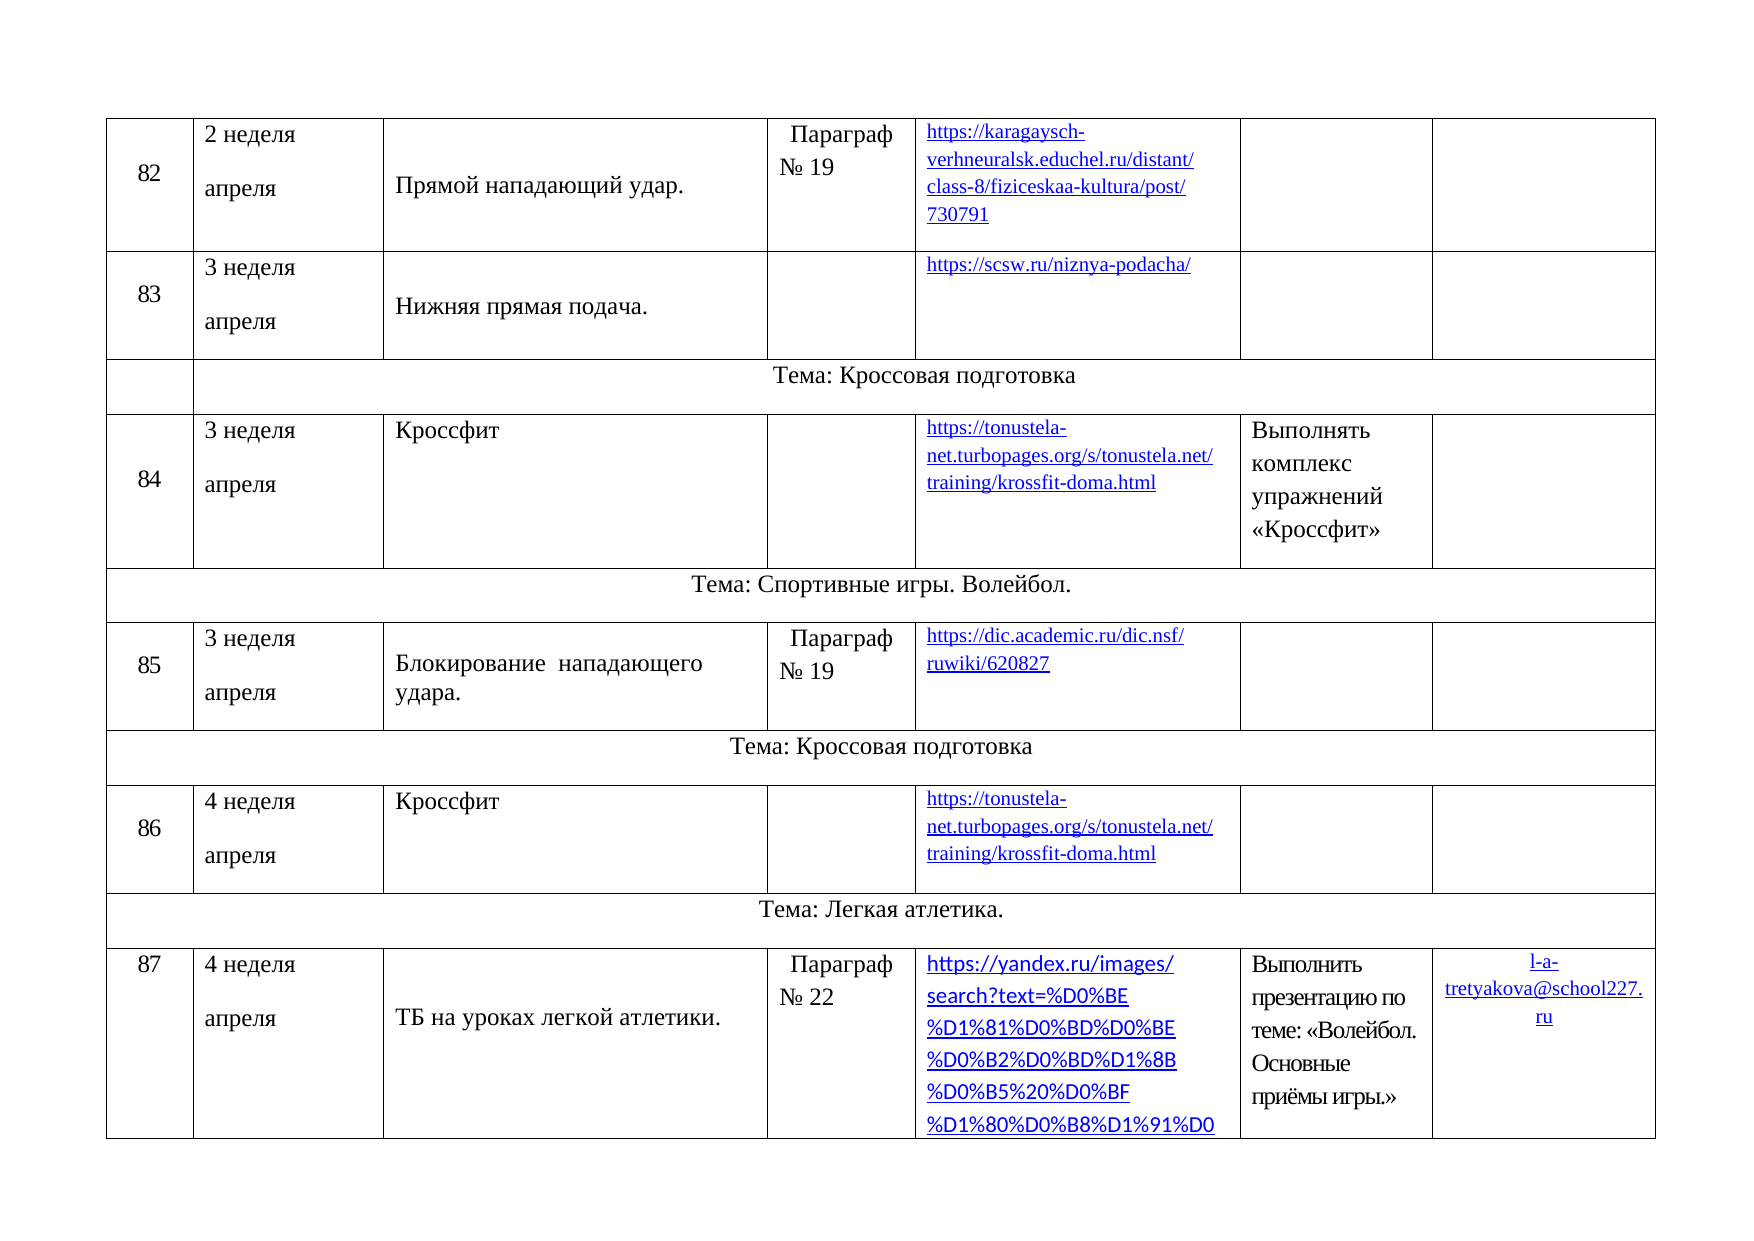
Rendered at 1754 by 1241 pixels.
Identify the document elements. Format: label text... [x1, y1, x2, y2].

table_cell https://tonustela-net.turbopages.org/s/tonustela.net/training/krossfit-doma.html [916, 415, 1240, 568]
table_cell 3 неделя апреля [194, 252, 383, 359]
table_cell https://dic.academic.ru/dic.nsf/ruwiki/620827 [916, 623, 1240, 730]
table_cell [1241, 949, 1432, 1138]
table_cell Кроссфит [384, 786, 767, 893]
table_cell 87 [107, 949, 193, 1138]
table_cell 84 [107, 415, 193, 568]
table_cell [1241, 119, 1432, 251]
table_cell 82 [107, 119, 193, 251]
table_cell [1433, 949, 1655, 1138]
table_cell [384, 949, 767, 1138]
table_cell [1433, 786, 1655, 893]
table_cell https://tonustela-net.turbopages.org/s/tonustela.net/training/krossfit-doma.html [916, 786, 1240, 893]
table_cell Параграф № 19 [768, 119, 915, 251]
table_cell https://karagaysch-verhneuralsk.educhel.ru/distant/class-8/fiziceskaa-kultura/post/730791 [916, 119, 1240, 251]
table_cell Блокирование нападающего удара. [384, 623, 767, 730]
table_cell Нижняя прямая подача. [384, 252, 767, 359]
table_cell [1433, 623, 1655, 730]
table_cell 3 неделя апреля [194, 415, 383, 568]
table_cell Тема: Легкая атлетика. [107, 894, 1655, 948]
table_cell 85 [107, 623, 193, 730]
table_cell 86 [107, 786, 193, 893]
table_cell [107, 360, 193, 414]
table_cell 3 неделя апреля [194, 623, 383, 730]
table_cell 4 неделя апреля [194, 786, 383, 893]
table_cell [1241, 623, 1432, 730]
table_cell 2 неделя апреля [194, 119, 383, 251]
table_cell 83 [107, 252, 193, 359]
table_cell [1433, 415, 1655, 568]
table_cell Тема: Кроссовая подготовка [107, 731, 1655, 785]
table_cell [1433, 119, 1655, 251]
table_cell [1241, 786, 1432, 893]
table_cell Кроссфит [384, 415, 767, 568]
table_cell 4 неделя апреля [194, 949, 383, 1138]
table_cell Прямой нападающий удар. [384, 119, 767, 251]
table_cell [1433, 252, 1655, 359]
table_cell [768, 415, 915, 568]
table_cell https://scsw.ru/niznya-podacha/ [916, 252, 1240, 359]
table_cell Тема: Спортивные игры. Волейбол. [107, 569, 1655, 622]
table_cell [1241, 252, 1432, 359]
table_cell Параграф № 19 [768, 623, 915, 730]
table_cell Тема: Кроссовая подготовка [194, 360, 1655, 414]
table_cell [768, 786, 915, 893]
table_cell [916, 949, 1240, 1138]
table_cell [768, 252, 915, 359]
table_cell Параграф № 22 [768, 949, 915, 1138]
table_cell Выполнять комплекс упражнений «Кроссфит» [1241, 415, 1432, 568]
